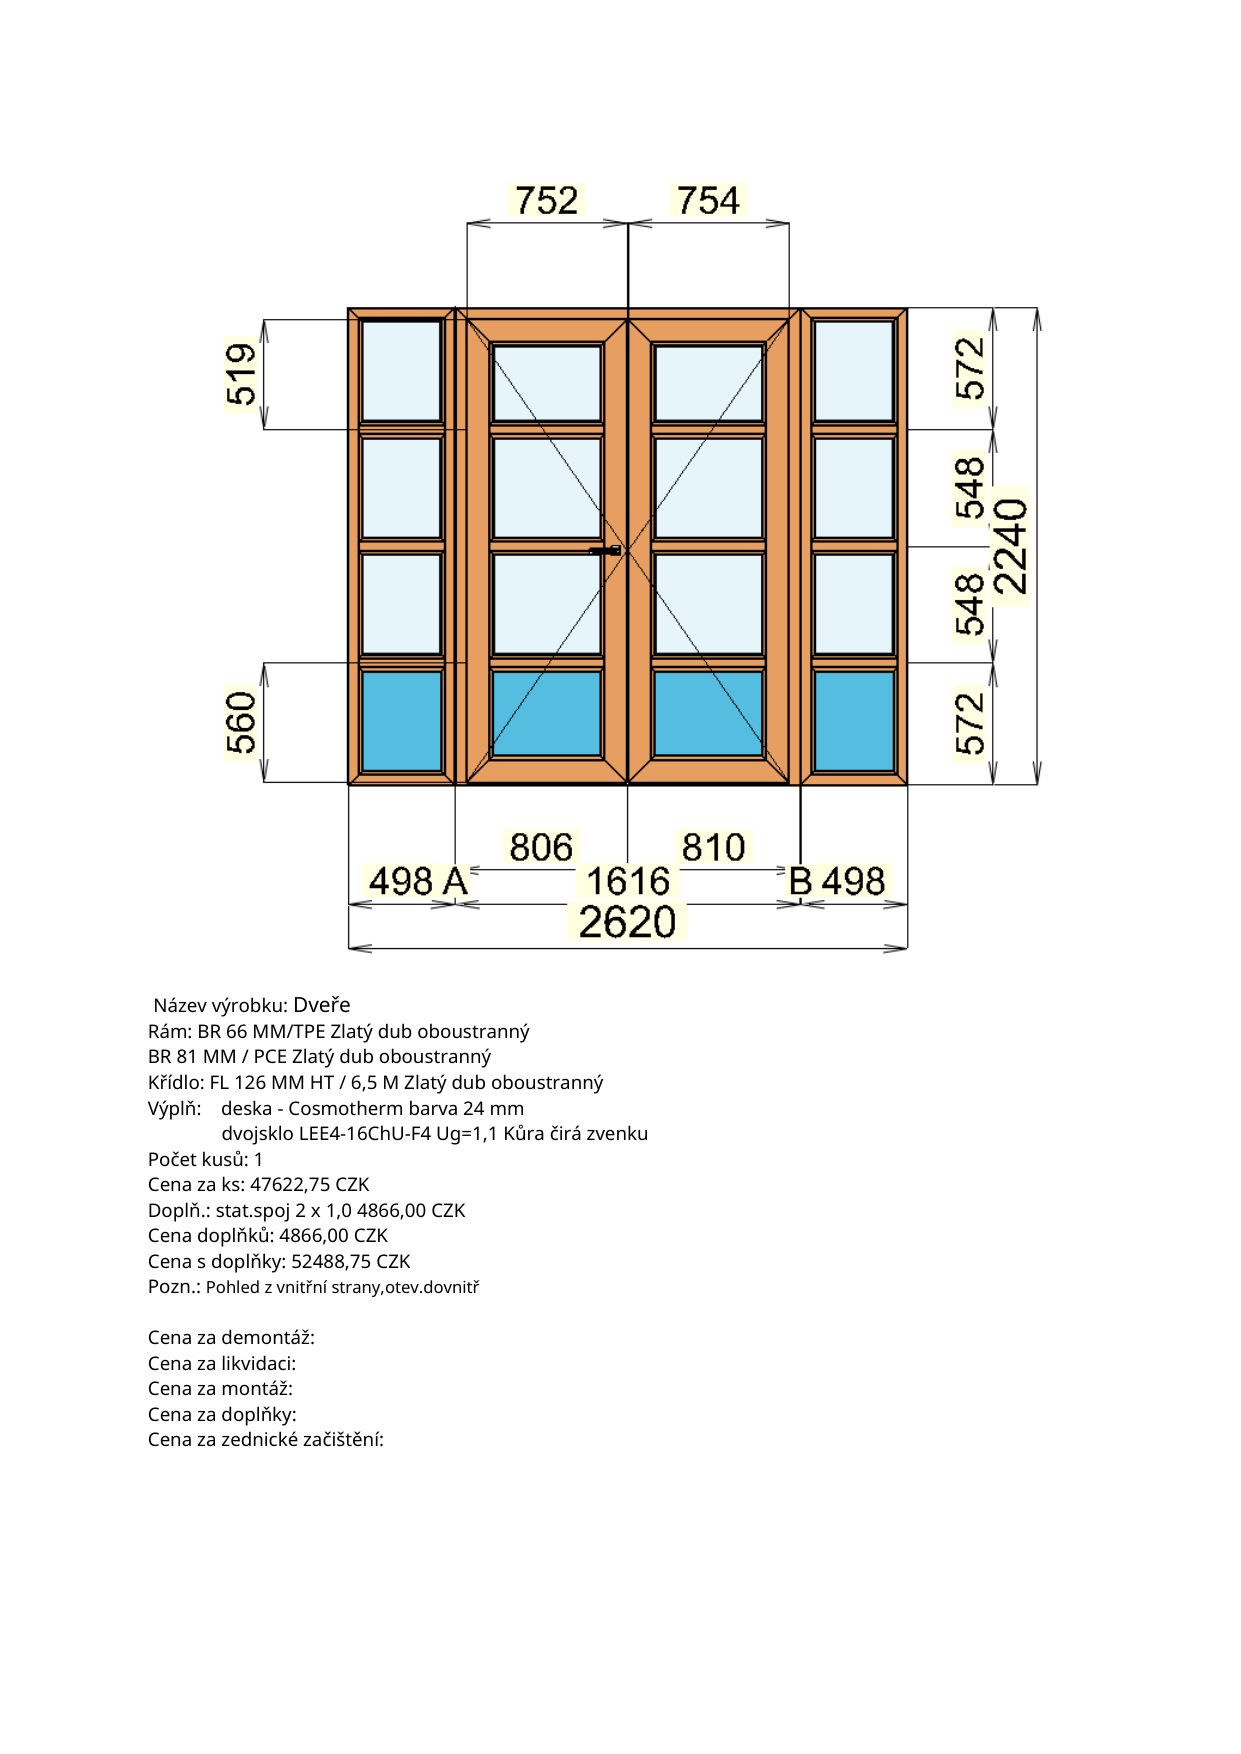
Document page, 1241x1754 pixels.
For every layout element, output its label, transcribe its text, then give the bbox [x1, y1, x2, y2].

text Cena za demontáž: [148, 1324, 1093, 1350]
text Cena za likvidaci: [148, 1350, 1093, 1376]
text Křídlo: FL 126 MM HT / 6,5 M Zlatý dub oboustranný [148, 1069, 1093, 1095]
text Rám: BR 66 MM/TPE Zlatý dub oboustranný [148, 1018, 1093, 1044]
text Cena za doplňky: [148, 1401, 1093, 1427]
text Počet kusů: 1 [148, 1146, 1093, 1171]
text Název výrobku: Dveře [148, 990, 1093, 1018]
text dvojsklo LEE4-16ChU-F4 Ug=1,1 Kůra čirá zvenku [148, 1120, 1093, 1146]
text Cena doplňků: 4866,00 CZK [148, 1222, 1093, 1248]
text Pozn.: Pohled z vnitřní strany,otev.dovnitř [148, 1273, 1093, 1299]
text Cena za ks: 47622,75 CZK [148, 1171, 1093, 1197]
text Cena za zednické začištění: [148, 1427, 1093, 1452]
text Cena za montáž: [148, 1376, 1093, 1401]
text BR 81 MM / PCE Zlatý dub oboustranný [148, 1044, 1093, 1069]
text Doplň.: stat.spoj 2 x 1,0 4866,00 CZK [148, 1197, 1093, 1222]
text Výplň: deska - Cosmotherm barva 24 mm [148, 1095, 1093, 1120]
text Cena s doplňky: 52488,75 CZK [148, 1248, 1093, 1273]
